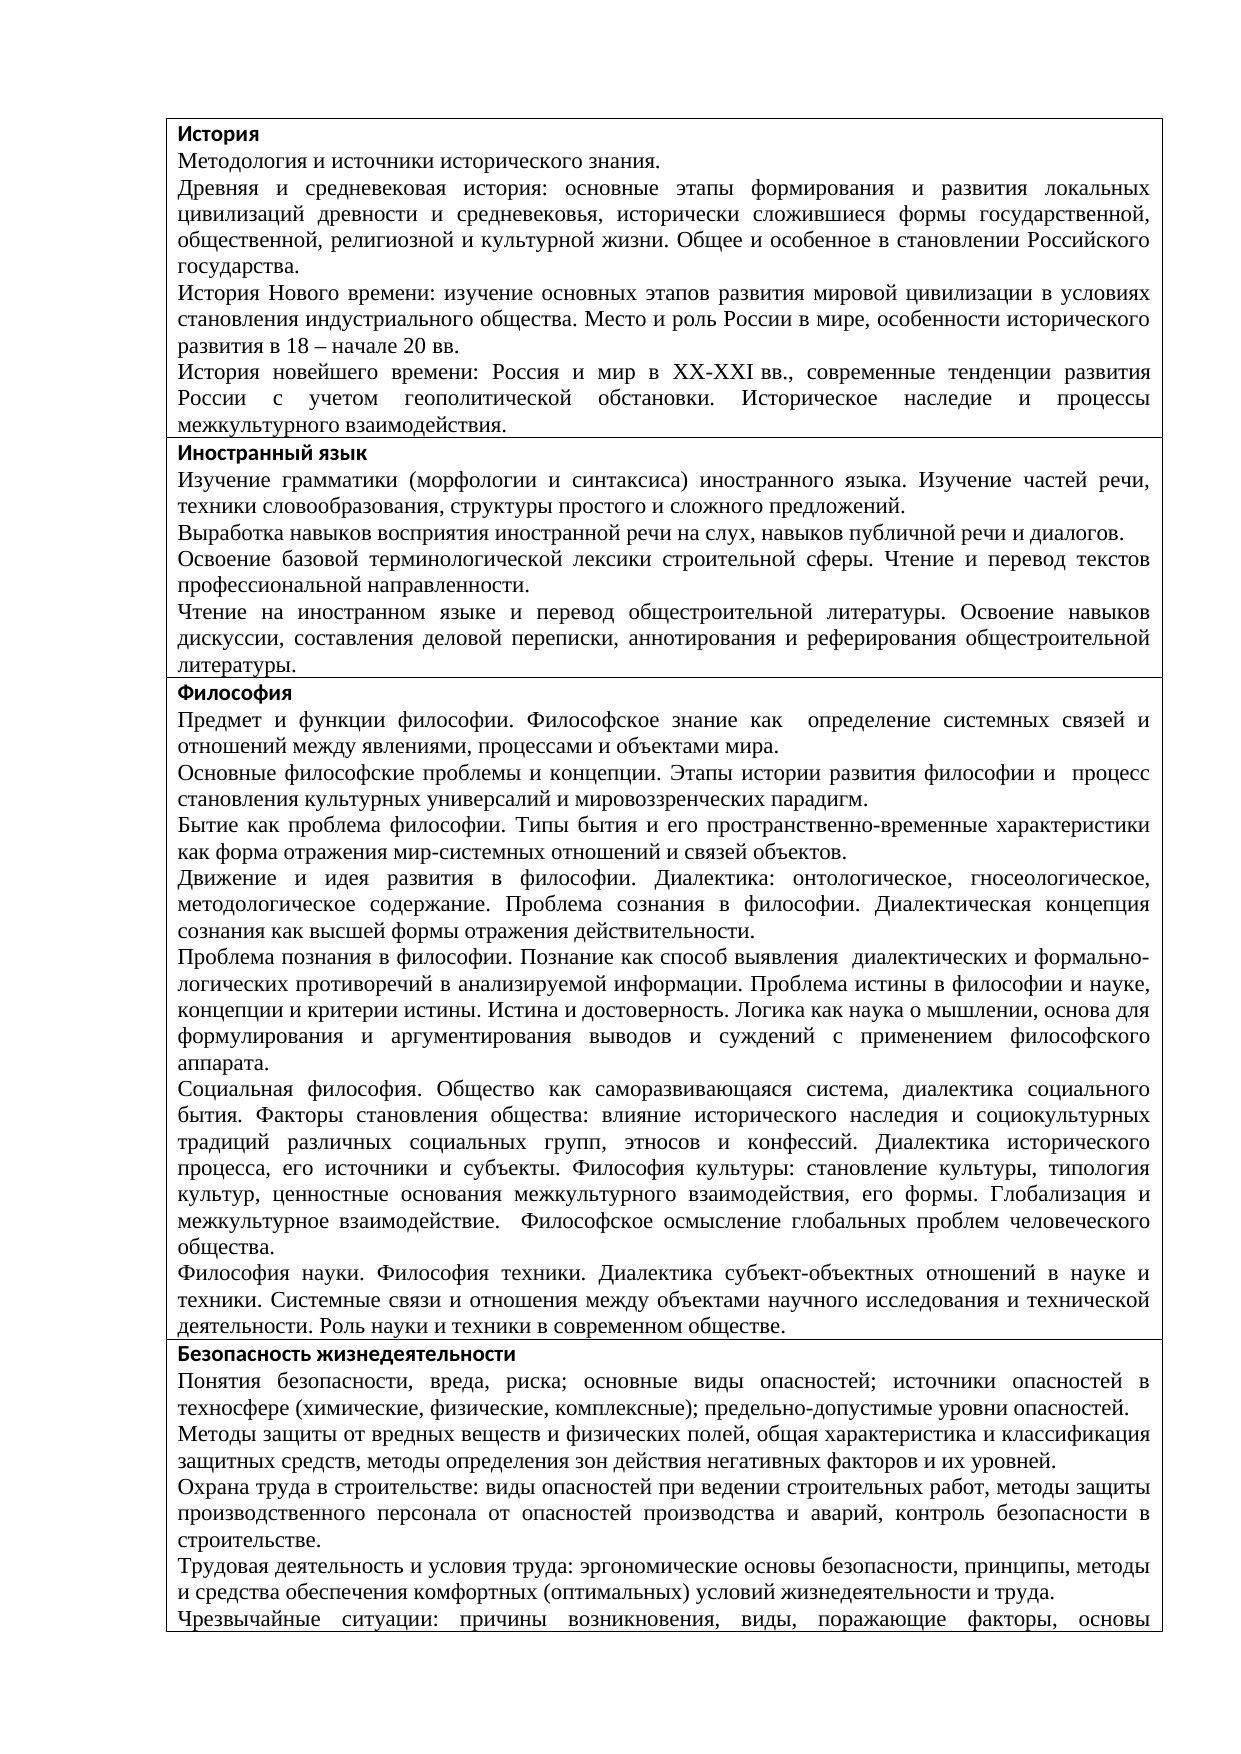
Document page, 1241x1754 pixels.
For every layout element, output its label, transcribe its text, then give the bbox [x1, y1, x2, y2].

table_header История Методология и источники исторического знания. Древняя и средневековая история: основные этапы формирования и развития локальных цивилизаций древности и средневековья, исторически сложившиеся формы государственной, общественной, религиозной и культурной жизни. Общее и особенное в становлении Российского государства. История Нового времени: изучение основных этапов развития мировой цивилизации в условиях становления индустриального общества. Место и роль России в мире, особенности исторического развития в 18 – начале 20 вв. История новейшего времени: Россия и мир в XX-XXI вв., современные тенденции развития России с учетом геополитической обстановки. Историческое наследие и процессы межкультурного взаимодействия. [167, 119, 1162, 437]
table_cell Философия Предмет и функции философии. Философское знание как определение системных связей и отношений между явлениями, процессами и объектами мира. Основные философские проблемы и концепции. Этапы истории развития философии и процесс становления культурных универсалий и мировоззренческих парадигм. Бытие как проблема философии. Типы бытия и его пространственно-временные характеристики как форма отражения мир-системных отношений и связей объектов. Движение и идея развития в философии. Диалектика: онтологическое, гносеологическое, методологическое содержание. Проблема сознания в философии. Диалектическая концепция сознания как высшей формы отражения действительности. Проблема познания в философии. Познание как способ выявления диалектических и формально-логических противоречий в анализируемой информации. Проблема истины в философии и науке, концепции и критерии истины. Истина и достоверность. Логика как наука о мышлении, основа для формулирования и аргументирования выводов и суждений с применением философского аппарата. Социальная философия. Общество как саморазвивающаяся система, диалектика социального бытия. Факторы становления общества: влияние исторического наследия и социокультурных традиций различных социальных групп, этносов и конфессий. Диалектика исторического процесса, его источники и субъекты. Философия культуры: становление культуры, типология культур, ценностные основания межкультурного взаимодействия, его формы. Глобализация и межкультурное взаимодействие. Философское осмысление глобальных проблем человеческого общества. Философия науки. Философия техники. Диалектика субъект-объектных отношений в науке и техники. Системные связи и отношения между объектами научного исследования и технической деятельности. Роль науки и техники в современном обществе. [167, 678, 1162, 1338]
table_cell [167, 1340, 1162, 1631]
table_cell Иностранный язык Изучение грамматики (морфологии и синтаксиса) иностранного языка. Изучение частей речи, техники словообразования, структуры простого и сложного предложений. Выработка навыков восприятия иностранной речи на слух, навыков публичной речи и диалогов. Освоение базовой терминологической лексики строительной сферы. Чтение и перевод текстов профессиональной направленности. Чтение на иностранном языке и перевод общестроительной литературы. Освоение навыков дискуссии, составления деловой переписки, аннотирования и реферирования общестроительной литературы. [167, 438, 1162, 677]
